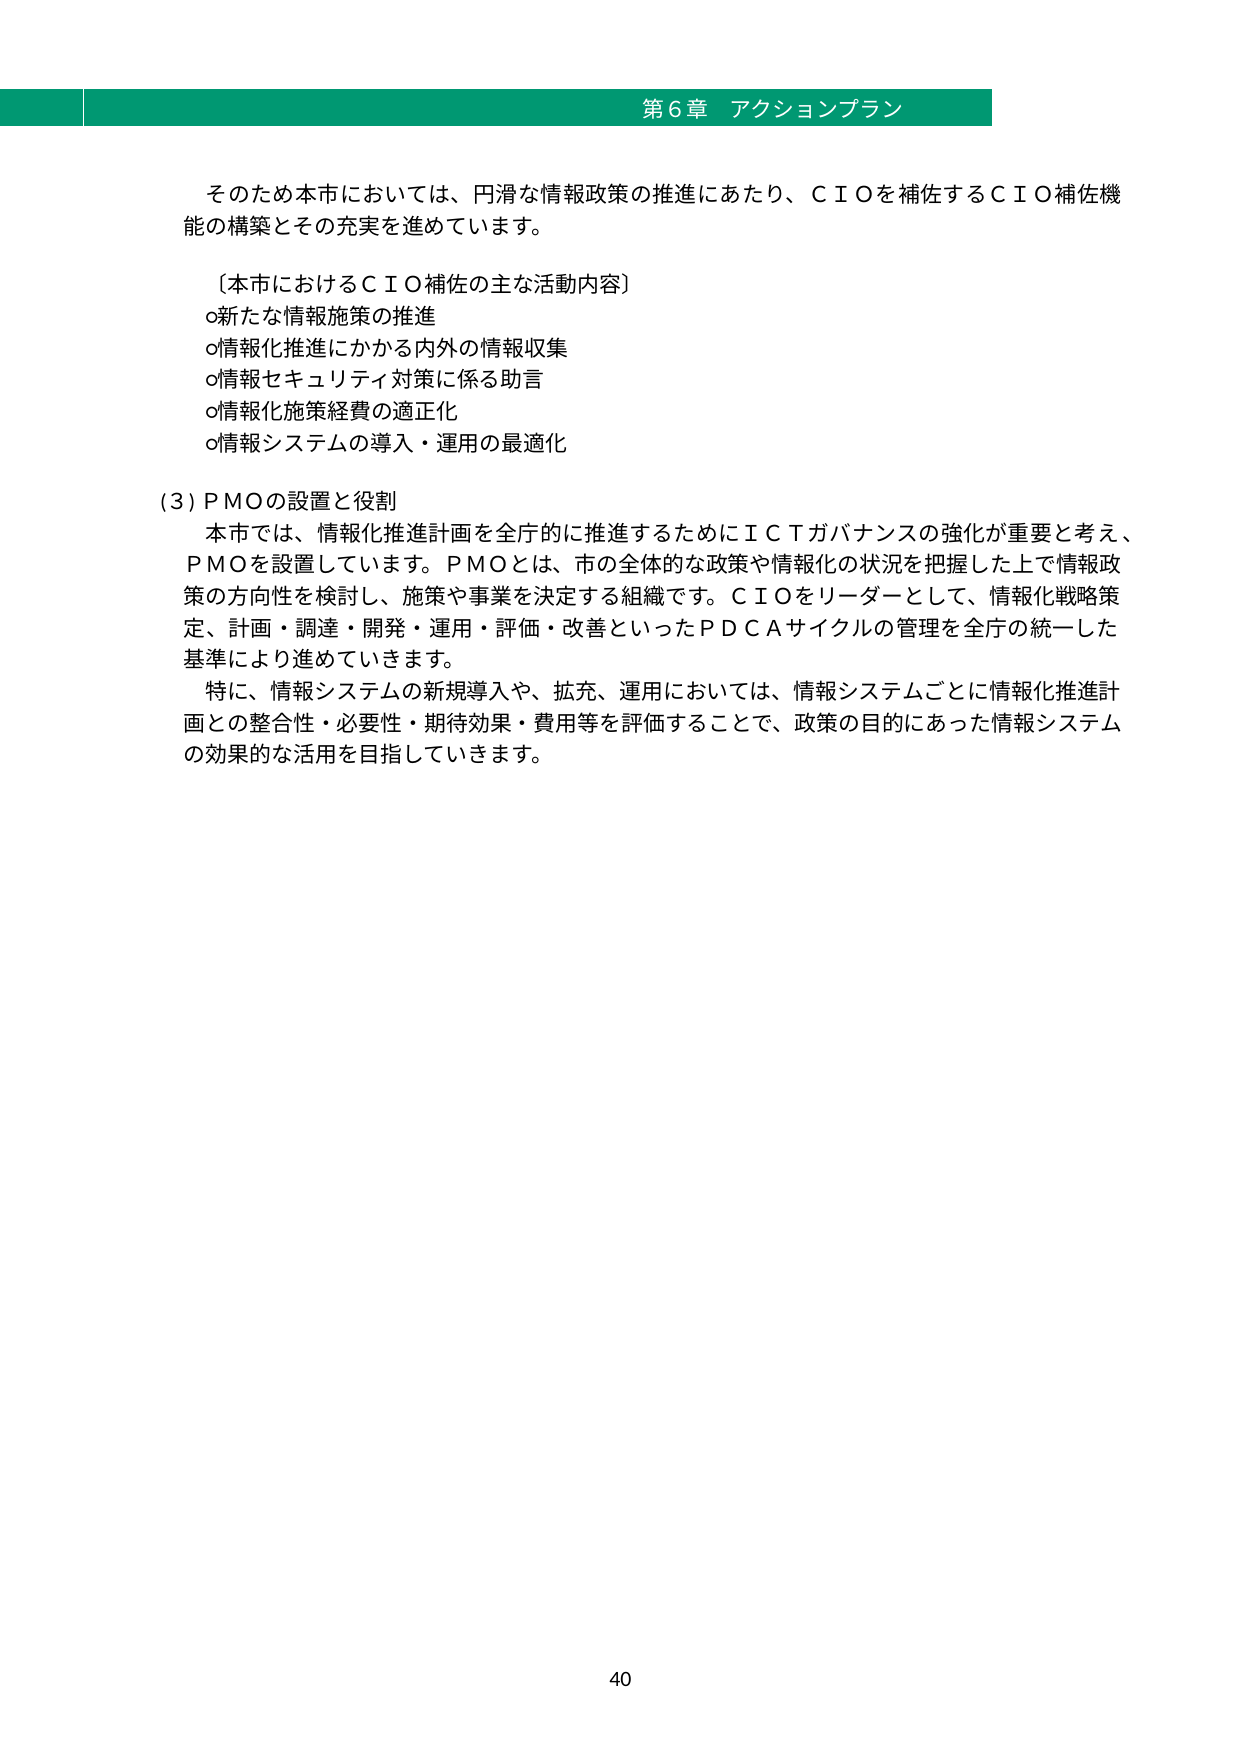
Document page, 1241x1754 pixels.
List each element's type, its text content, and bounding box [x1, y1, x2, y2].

text そのため本市においては、円滑な情報政策の推進にあたり、ＣＩＯを補佐するＣＩＯ補佐機能の構築とその充実を進めています。 [184, 177, 1122, 241]
text 本市では、情報化推進計画を全庁的に推進するためにＩＣＴガバナンスの強化が重要と考え、ＰＭＯを設置しています。ＰＭＯとは、市の全体的な政策や情報化の状況を把握した上で情報政策の方向性を検討し、施策や事業を決定する組織です。ＣＩＯをリーダーとして、情報化戦略策定、計画・調達・開発・運用・評価・改善といったＰＤＣＡサイクルの管理を全庁の統一した基準により進めていきます。 [184, 516, 1122, 674]
text ○新たな情報施策の推進 [184, 299, 1122, 331]
text ○情報セキュリティ対策に係る助言 [184, 362, 1122, 394]
text 特に、情報システムの新規導入や、拡充、運用においては、情報システムごとに情報化推進計画との整合性・必要性・期待効果・費用等を評価することで、政策の目的にあった情報システムの効果的な活用を目指していきます。 [184, 674, 1122, 769]
subtitle ＰＭＯの設置と役割 [160, 484, 1122, 516]
text ○情報化推進にかかる内外の情報収集 [184, 331, 1122, 362]
text ○情報システムの導入・運用の最適化 [184, 426, 1122, 457]
text 〔本市におけるＣＩＯ補佐の主な活動内容〕 [184, 267, 1122, 299]
text ○情報化施策経費の適正化 [184, 394, 1122, 426]
